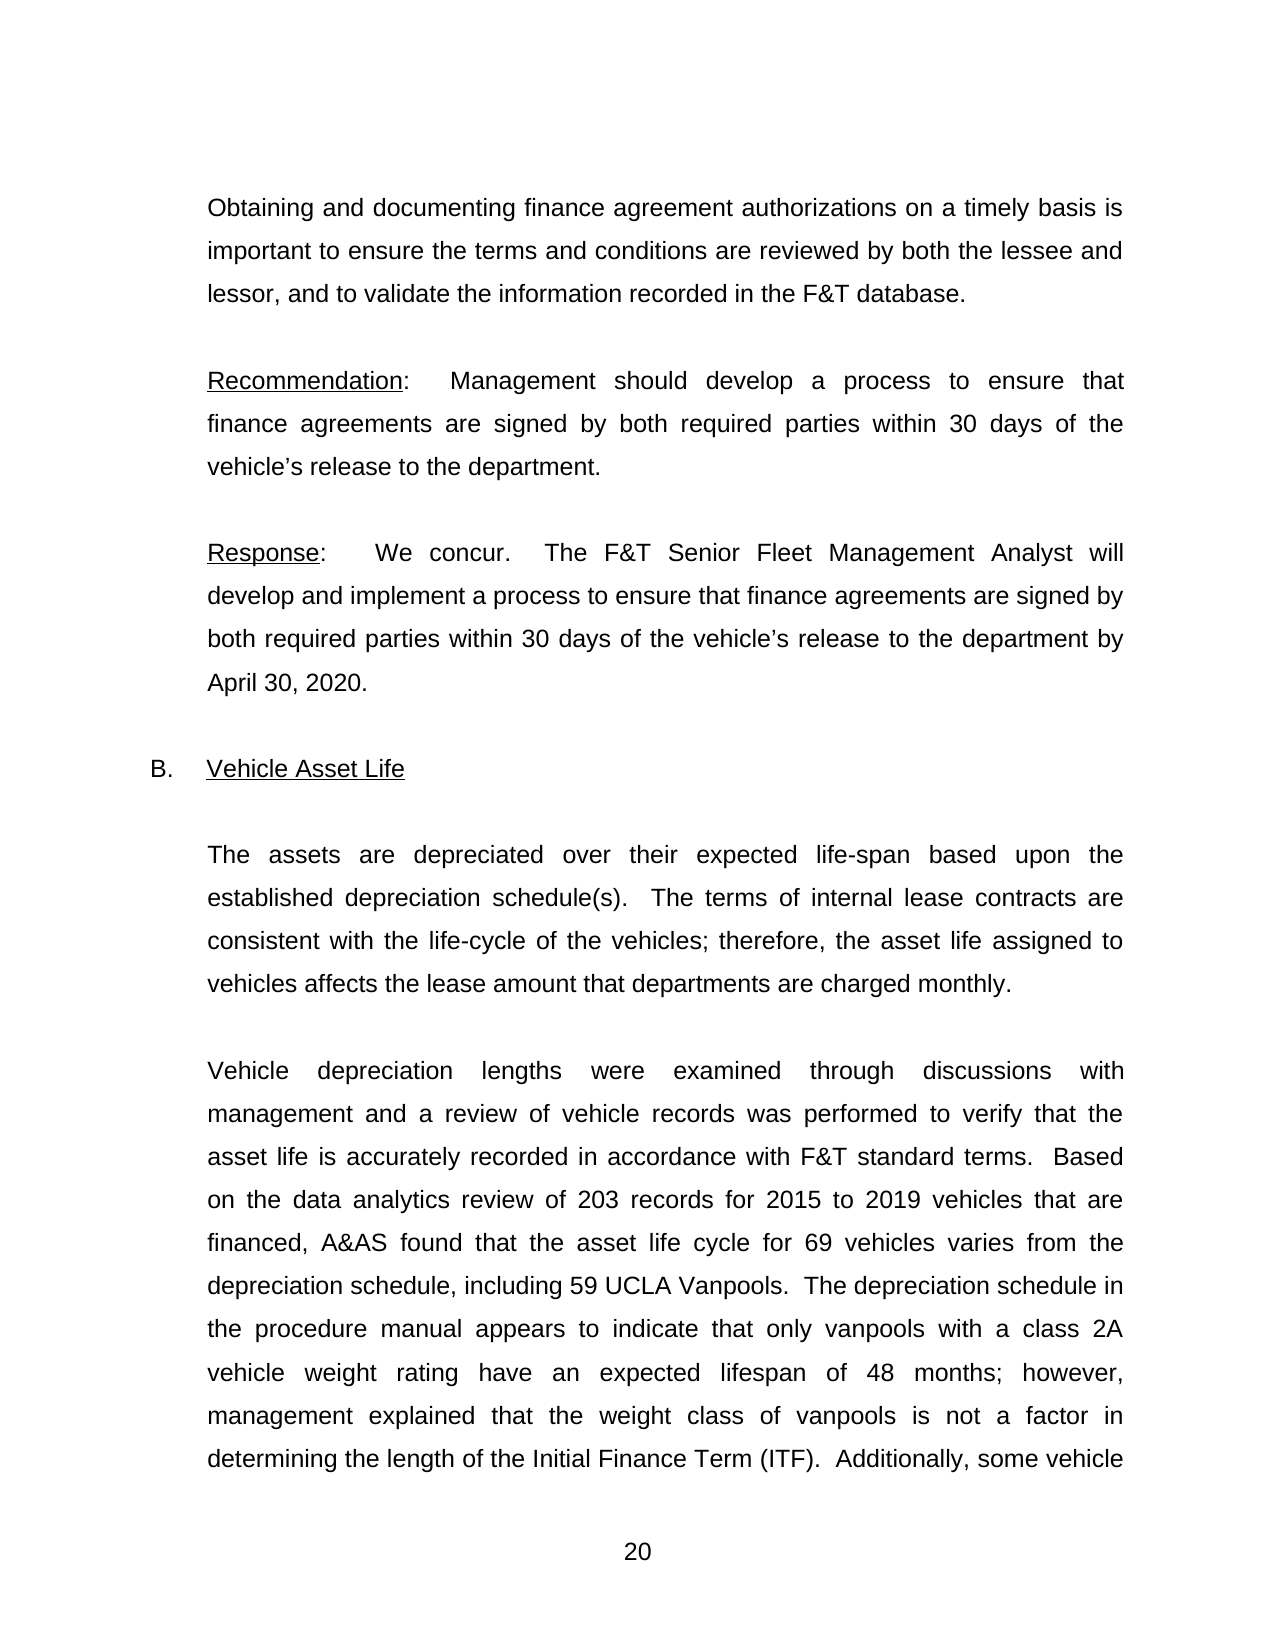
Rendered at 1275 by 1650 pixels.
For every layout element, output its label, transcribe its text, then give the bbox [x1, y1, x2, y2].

text Recommendation: Management should develop a process to ensure that finance agreements are signed by both required parties within 30 days of the vehicle’s release to the department. [207, 366, 1125, 481]
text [207, 1056, 1125, 1472]
text Response: We concur. The F&T Senior Fleet Management Analyst will develop and implement a process to ensure that finance agreements are signed by both required parties within 30 days of the vehicle’s release to the department by April 30, 2020. [207, 538, 1125, 696]
text The assets are depreciated over their expected life-span based upon the established depreciation schedule(s). The terms of internal lease contracts are consistent with the life-cycle of the vehicles; therefore, the asset life assigned to vehicles affects the lease amount that departments are charged monthly. [207, 840, 1125, 998]
text Obtaining and documenting finance agreement authorizations on a timely basis is important to ensure the terms and conditions are reviewed by both the lessee and lessor, and to validate the information recorded in the F&T database. [207, 193, 1125, 308]
subtitle Vehicle Asset Life [150, 754, 1125, 782]
